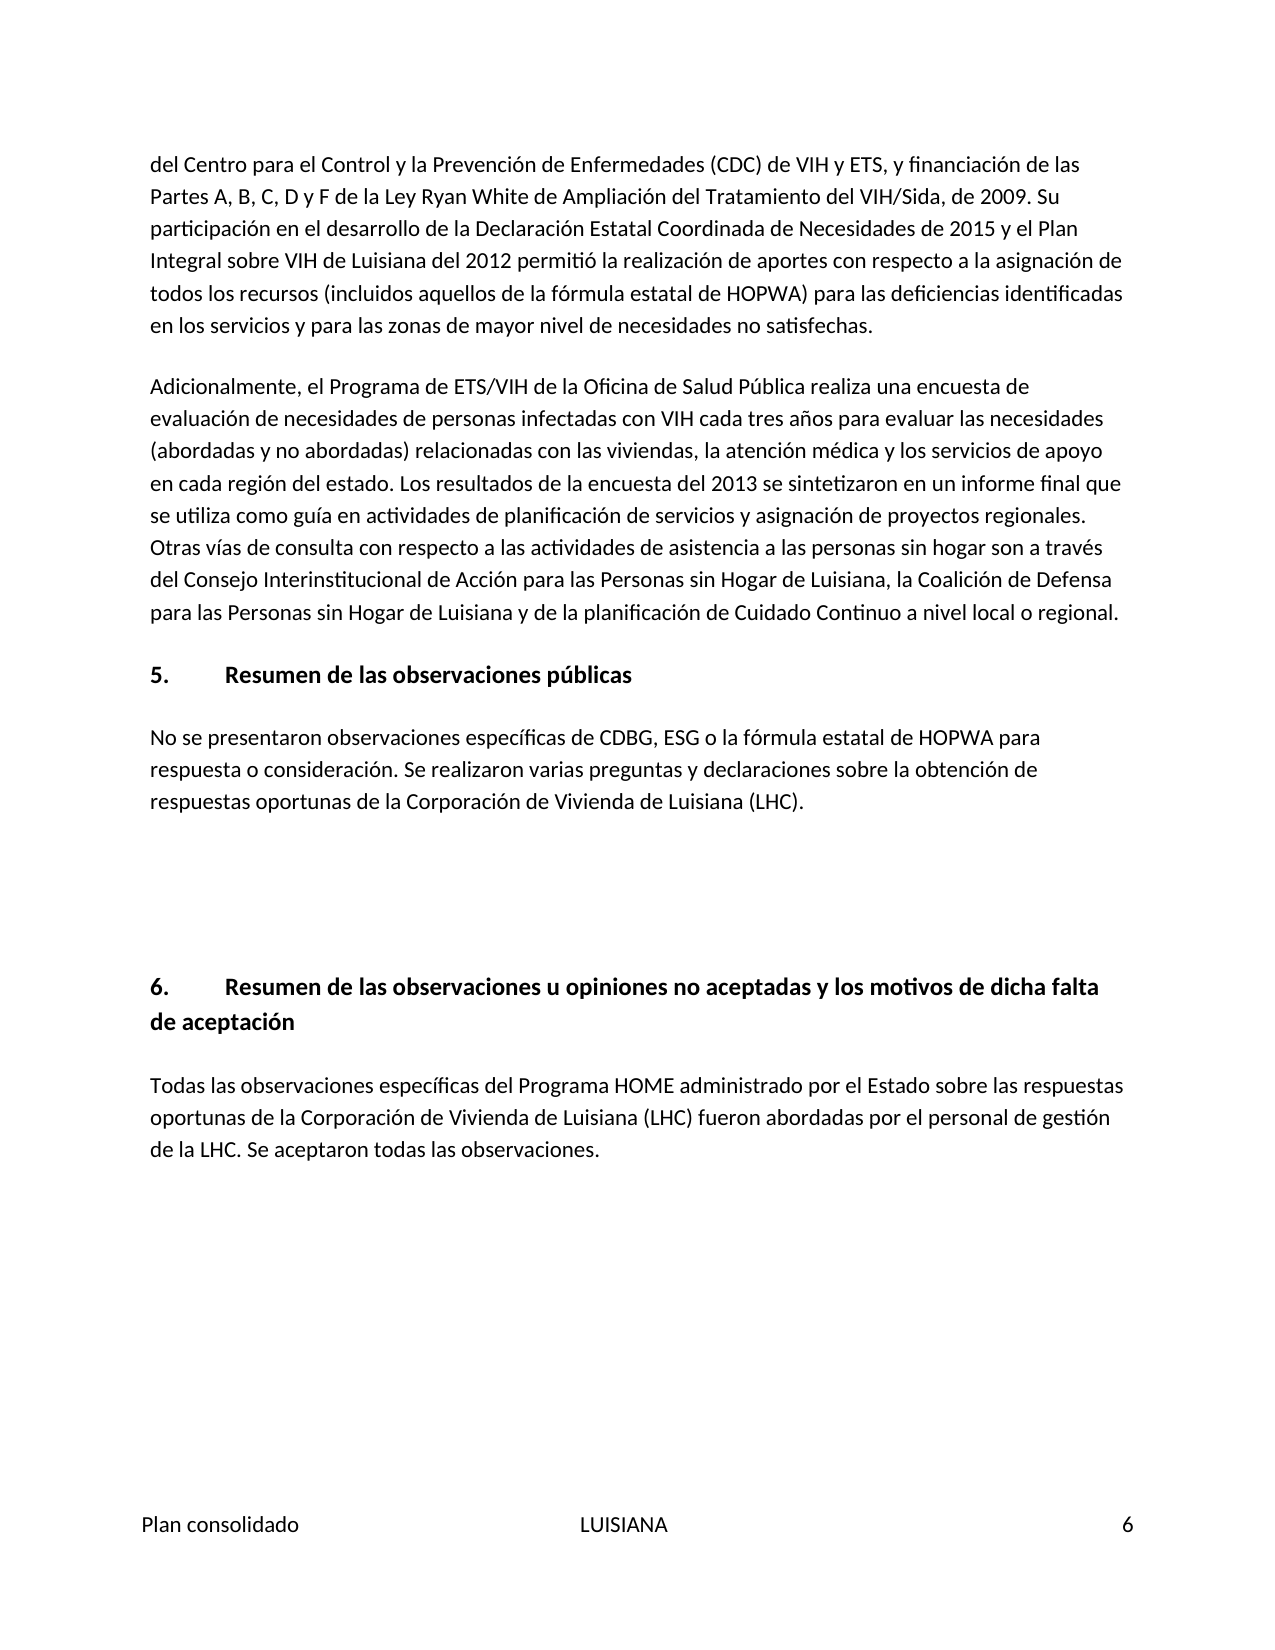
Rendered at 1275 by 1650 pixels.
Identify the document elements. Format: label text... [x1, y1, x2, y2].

text 6. Resumen de las observaciones u opiniones no aceptadas y los motivos de dicha falta de aceptación [150, 972, 1125, 1037]
text No se presentaron observaciones específicas de CDBG, ESG o la fórmula estatal de HOPWA para respuesta o consideración. Se realizaron varias preguntas y declaraciones sobre la obtención de respuestas oportunas de la Corporación de Vivienda de Luisiana (LHC). [150, 723, 1125, 816]
text Todas las observaciones específicas del Programa HOME administrado por el Estado sobre las respuestas oportunas de la Corporación de Vivienda de Luisiana (LHC) fueron abordadas por el personal de gestión de la LHC. Se aceptaron todas las observaciones. [150, 1071, 1125, 1163]
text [150, 150, 1125, 339]
text Adicionalmente, el Programa de ETS/VIH de la Oficina de Salud Pública realiza una encuesta de evaluación de necesidades de personas infectadas con VIH cada tres años para evaluar las necesidades (abordadas y no abordadas) relacionadas con las viviendas, la atención médica y los servicios de apoyo en cada región del estado. Los resultados de la encuesta del 2013 se sintetizaron en un informe final que se utiliza como guía en actividades de planificación de servicios y asignación de proyectos regionales. Otras vías de consulta con respecto a las actividades de asistencia a las personas sin hogar son a través del Consejo Interinstitucional de Acción para las Personas sin Hogar de Luisiana, la Coalición de Defensa para las Personas sin Hogar de Luisiana y de la planificación de Cuidado Continuo a nivel local o regional. [150, 372, 1125, 626]
text 5. Resumen de las observaciones públicas [150, 659, 1125, 689]
